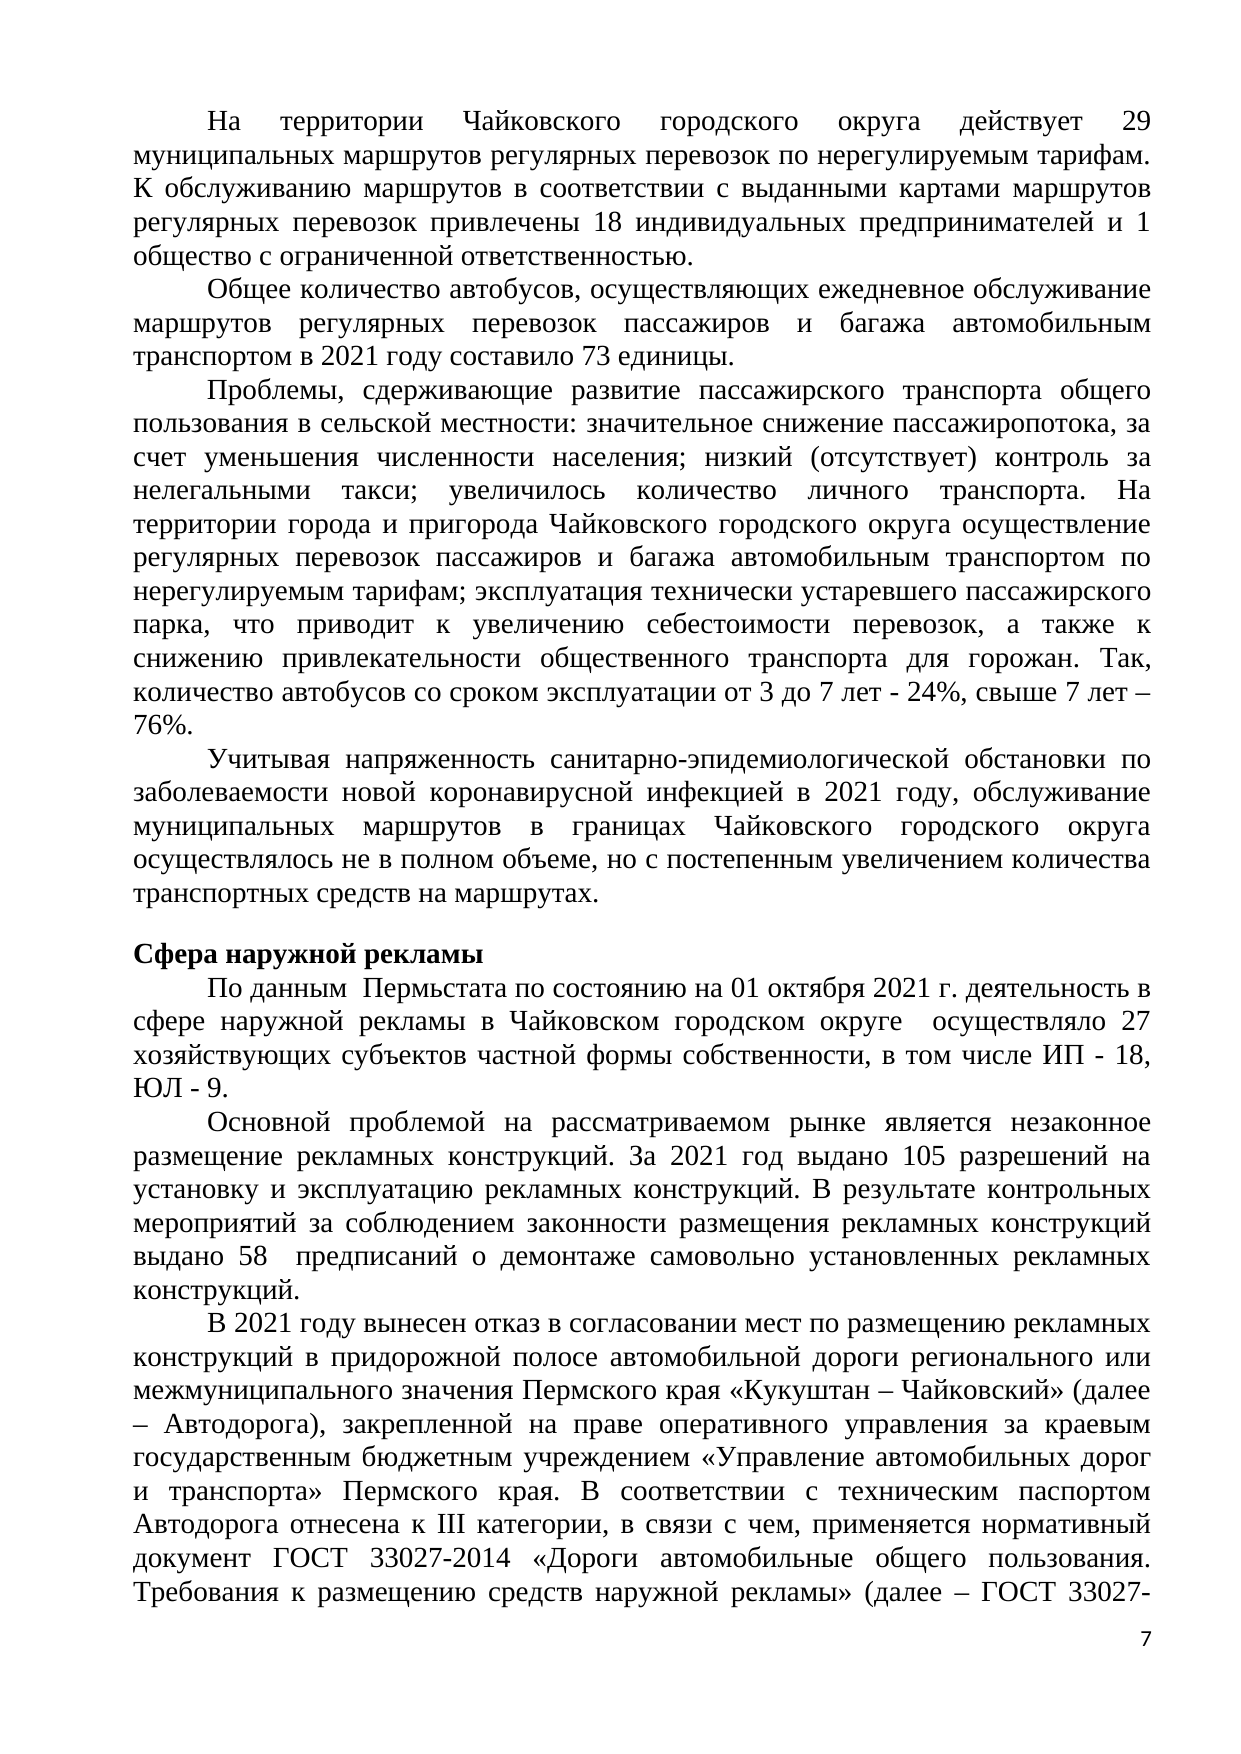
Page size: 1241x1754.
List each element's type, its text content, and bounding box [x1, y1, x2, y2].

text Сфера наружной рекламы [133, 936, 1152, 970]
text На территории Чайковского городского округа действует 29 муниципальных маршрутов регулярных перевозок по нерегулируемым тарифам. К обслуживанию маршрутов в соответствии с выданными картами маршрутов регулярных перевозок привлечены 18 индивидуальных предпринимателей и 1 общество с ограниченной ответственностью. [133, 103, 1152, 271]
text Основной проблемой на рассматриваемом рынке является незаконное размещение рекламных конструкций. За 2021 год выдано 105 разрешений на установку и эксплуатацию рекламных конструкций. В результате контрольных мероприятий за соблюдением законности размещения рекламных конструкций выдано 58 предписаний о демонтаже самовольно установленных рекламных конструкций. [133, 1104, 1152, 1305]
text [133, 1305, 1152, 1607]
text По данным Пермьстата по состоянию на 01 октября 2021 г. деятельность в сфере наружной рекламы в Чайковском городском округе осуществляло 27 хозяйствующих субъектов частной формы собственности, в том числе ИП - 18, ЮЛ - 9. [133, 970, 1152, 1104]
text Общее количество автобусов, осуществляющих ежедневное обслуживание маршрутов регулярных перевозок пассажиров и багажа автомобильным транспортом в 2021 году составило 73 единицы. [133, 271, 1152, 372]
text Проблемы, сдерживающие развитие пассажирского транспорта общего пользования в сельской местности: значительное снижение пассажиропотока, за счет уменьшения численности населения; низкий (отсутствует) контроль за нелегальными такси; увеличилось количество личного транспорта. На территории города и пригорода Чайковского городского округа осуществление регулярных перевозок пассажиров и багажа автомобильным транспортом по нерегулируемым тарифам; эксплуатация технически устаревшего пассажирского парка, что приводит к увеличению себестоимости перевозок, а также к снижению привлекательности общественного транспорта для горожан. Так, количество автобусов со сроком эксплуатации от 3 до 7 лет - 24%, свыше 7 лет – 76%. [133, 372, 1152, 741]
text Учитывая напряженность санитарно-эпидемиологической обстановки по заболеваемости новой коронавирусной инфекцией в 2021 году, обслуживание муниципальных маршрутов в границах Чайковского городского округа осуществлялось не в полном объеме, но с постепенным увеличением количества транспортных средств на маршрутах. [133, 741, 1152, 908]
